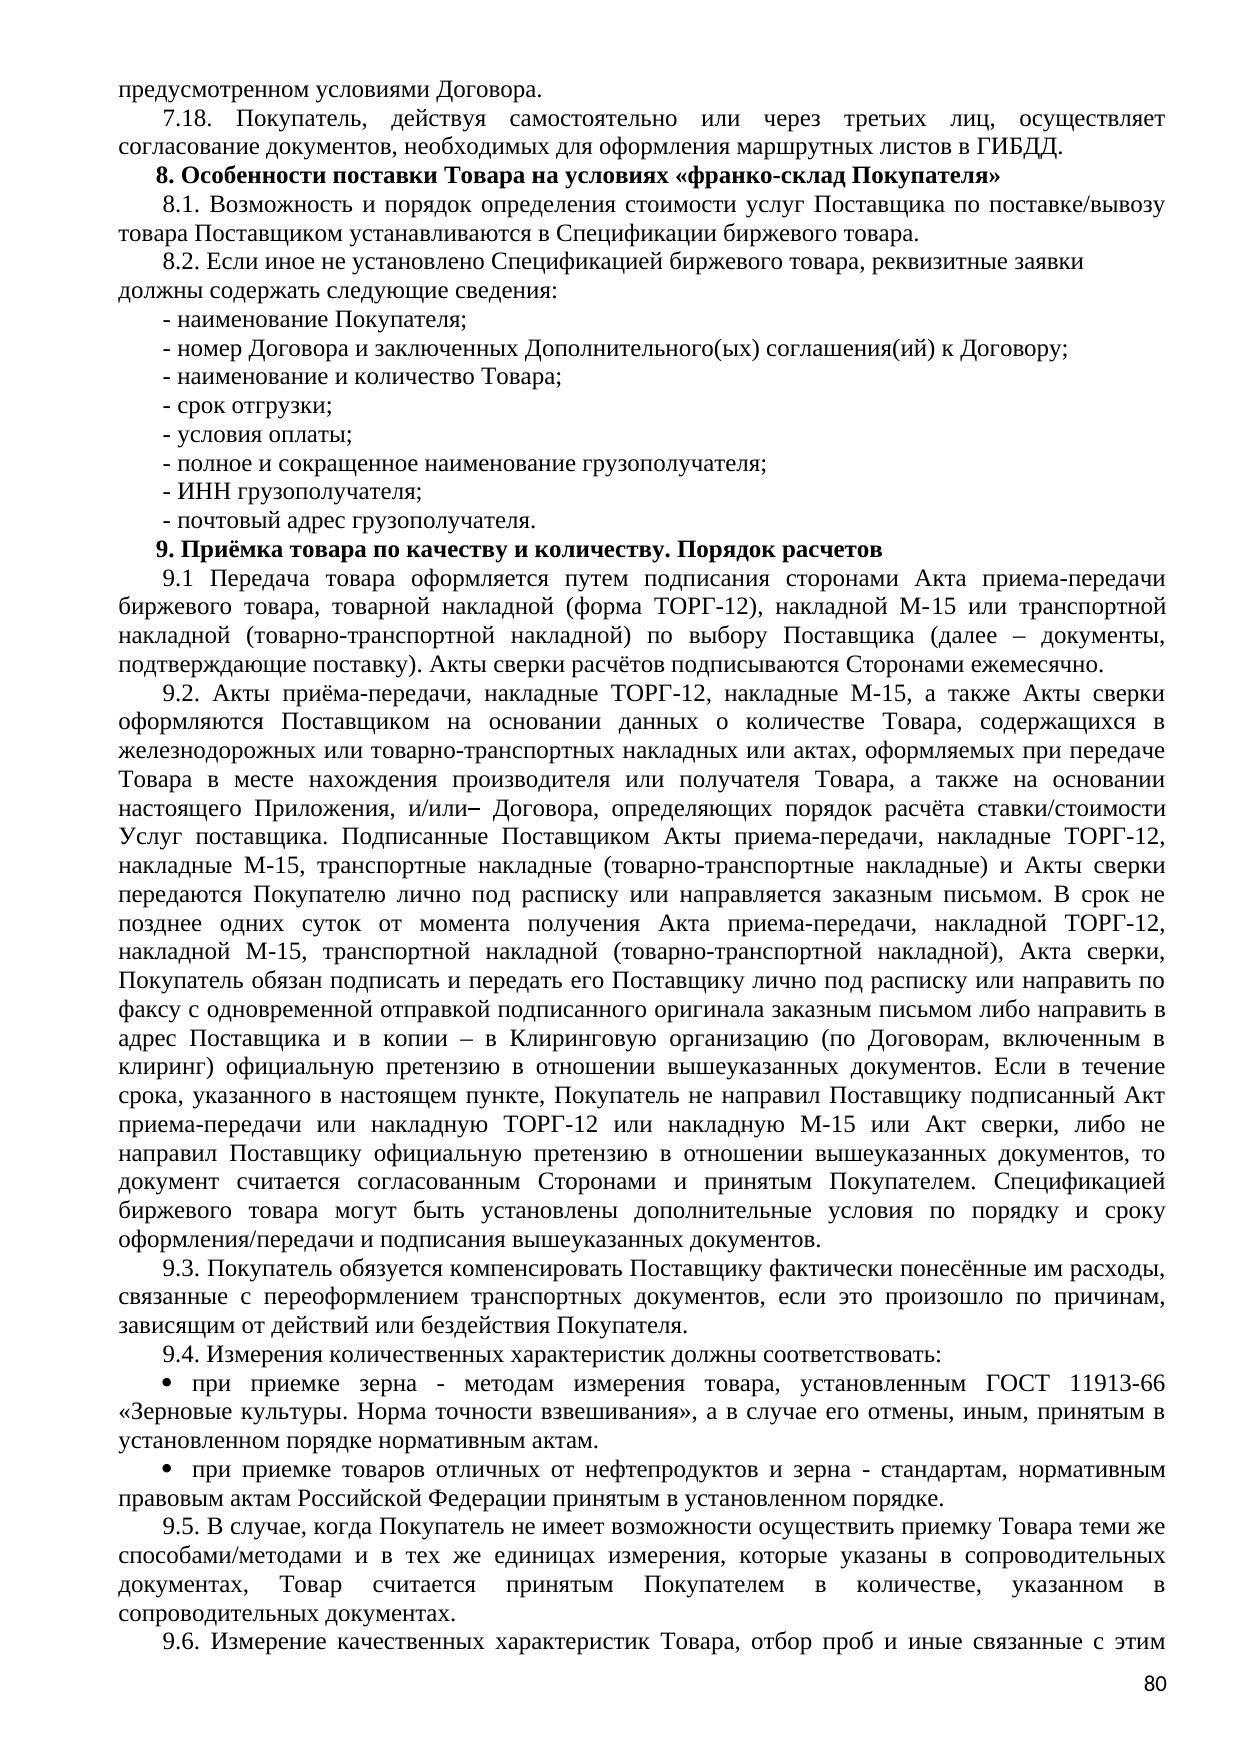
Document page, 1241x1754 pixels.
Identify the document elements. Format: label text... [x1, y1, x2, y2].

text 8.2. Если иное не установлено Спецификацией биржевого товара, реквизитные заявки должны содержать следующие сведения: [118, 246, 1167, 304]
text - номер Договора и заключенных Дополнительного(ых) соглашения(ий) к Договору; [162, 333, 1167, 361]
text 9. Приёмка товара по качеству и количеству. Порядок расчетов [156, 534, 1167, 563]
text - срок отгрузки; [162, 390, 1167, 419]
text - полное и сокращенное наименование грузополучателя; [162, 448, 1167, 476]
text 9.5. В случае, когда Покупатель не имеет возможности осуществить приемку Товара теми же способами/методами и в тех же единицах измерения, которые указаны в сопроводительных документах, Товар считается принятым Покупателем в количестве, указанном в сопроводительных документах. [118, 1511, 1167, 1626]
list при приемке зерна - методам измерения товара, установленным ГОСТ 11913-66 «Зерновые культуры. Норма точности взвешивания», а в случае его отмены, иным, принятым в установленном порядке нормативным актам. [118, 1368, 1167, 1454]
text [118, 1626, 1167, 1655]
list при приемке товаров отличных от нефтепродуктов и зерна - стандартам, нормативным правовым актам Российской Федерации принятым в установленном порядке. [118, 1454, 1167, 1511]
text 8.1. Возможность и порядок определения стоимости услуг Поставщика по поставке/вывозу товара Поставщиком устанавливаются в Спецификации биржевого товара. [118, 189, 1167, 246]
text 9.2. Акты приёма-передачи, накладные ТОРГ-12, накладные М-15, а также Акты сверки оформляются Поставщиком на основании данных о количестве Товара, содержащихся в железнодорожных или товарно-транспортных накладных или актах, оформляемых при передаче Товара в месте нахождения производителя или получателя Товара, а также на основании настоящего Приложения, и/или Договора, определяющих порядок расчёта ставки/стоимости Услуг поставщика. Подписанные Поставщиком Акты приема-передачи, накладные ТОРГ-12, накладные М-15, транспортные накладные (товарно-транспортные накладные) и Акты сверки передаются Покупателю лично под расписку или направляется заказным письмом. В срок не позднее одних суток от момента получения Акта приема-передачи, накладной ТОРГ-12, накладной М-15, транспортной накладной (товарно-транспортной накладной), Акта сверки, Покупатель обязан подписать и передать его Поставщику лично под расписку или направить по факсу с одновременной отправкой подписанного оригинала заказным письмом либо направить в адрес Поставщика и в копии – в Клиринговую организацию (по Договорам, включенным в клиринг) официальную претензию в отношении вышеуказанных документов. Если в течение срока, указанного в настоящем пункте, Покупатель не направил Поставщику подписанный Акт приема-передачи или накладную ТОРГ-12 или накладную М-15 или Акт сверки, либо не направил Поставщику официальную претензию в отношении вышеуказанных документов, то документ считается согласованным Сторонами и принятым Покупателем. Спецификацией биржевого товара могут быть установлены дополнительные условия по порядку и сроку оформления/передачи и подписания вышеуказанных документов. [118, 678, 1167, 1253]
text - почтовый адрес грузополучателя. [162, 505, 1167, 534]
text - условия оплаты; [162, 419, 1167, 448]
text 7.18. Покупатель, действуя самостоятельно или через третьих лиц, осуществляет согласование документов, необходимых для оформления маршрутных листов в ГИБДД. [118, 103, 1167, 160]
text 9.4. Измерения количественных характеристик должны соответствовать: [118, 1339, 1167, 1368]
text 9.1 Передача товара оформляется путем подписания сторонами Акта приема-передачи биржевого товара, товарной накладной (форма ТОРГ-12), накладной М-15 или транспортной накладной (товарно-транспортной накладной) по выбору Поставщика (далее – документы, подтверждающие поставку). Акты сверки расчётов подписываются Сторонами ежемесячно. [118, 563, 1167, 678]
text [118, 74, 1167, 103]
text 9.3. Покупатель обязуется компенсировать Поставщику фактически понесённые им расходы, связанные с переоформлением транспортных документов, если это произошло по причинам, зависящим от действий или бездействия Покупателя. [118, 1253, 1167, 1339]
text - наименование и количество Товара; [162, 361, 1167, 390]
text - ИНН грузополучателя; [162, 476, 1167, 505]
text 8. Особенности поставки Товара на условиях «франко-склад Покупателя» [156, 160, 1167, 189]
text - наименование Покупателя; [162, 304, 1167, 333]
